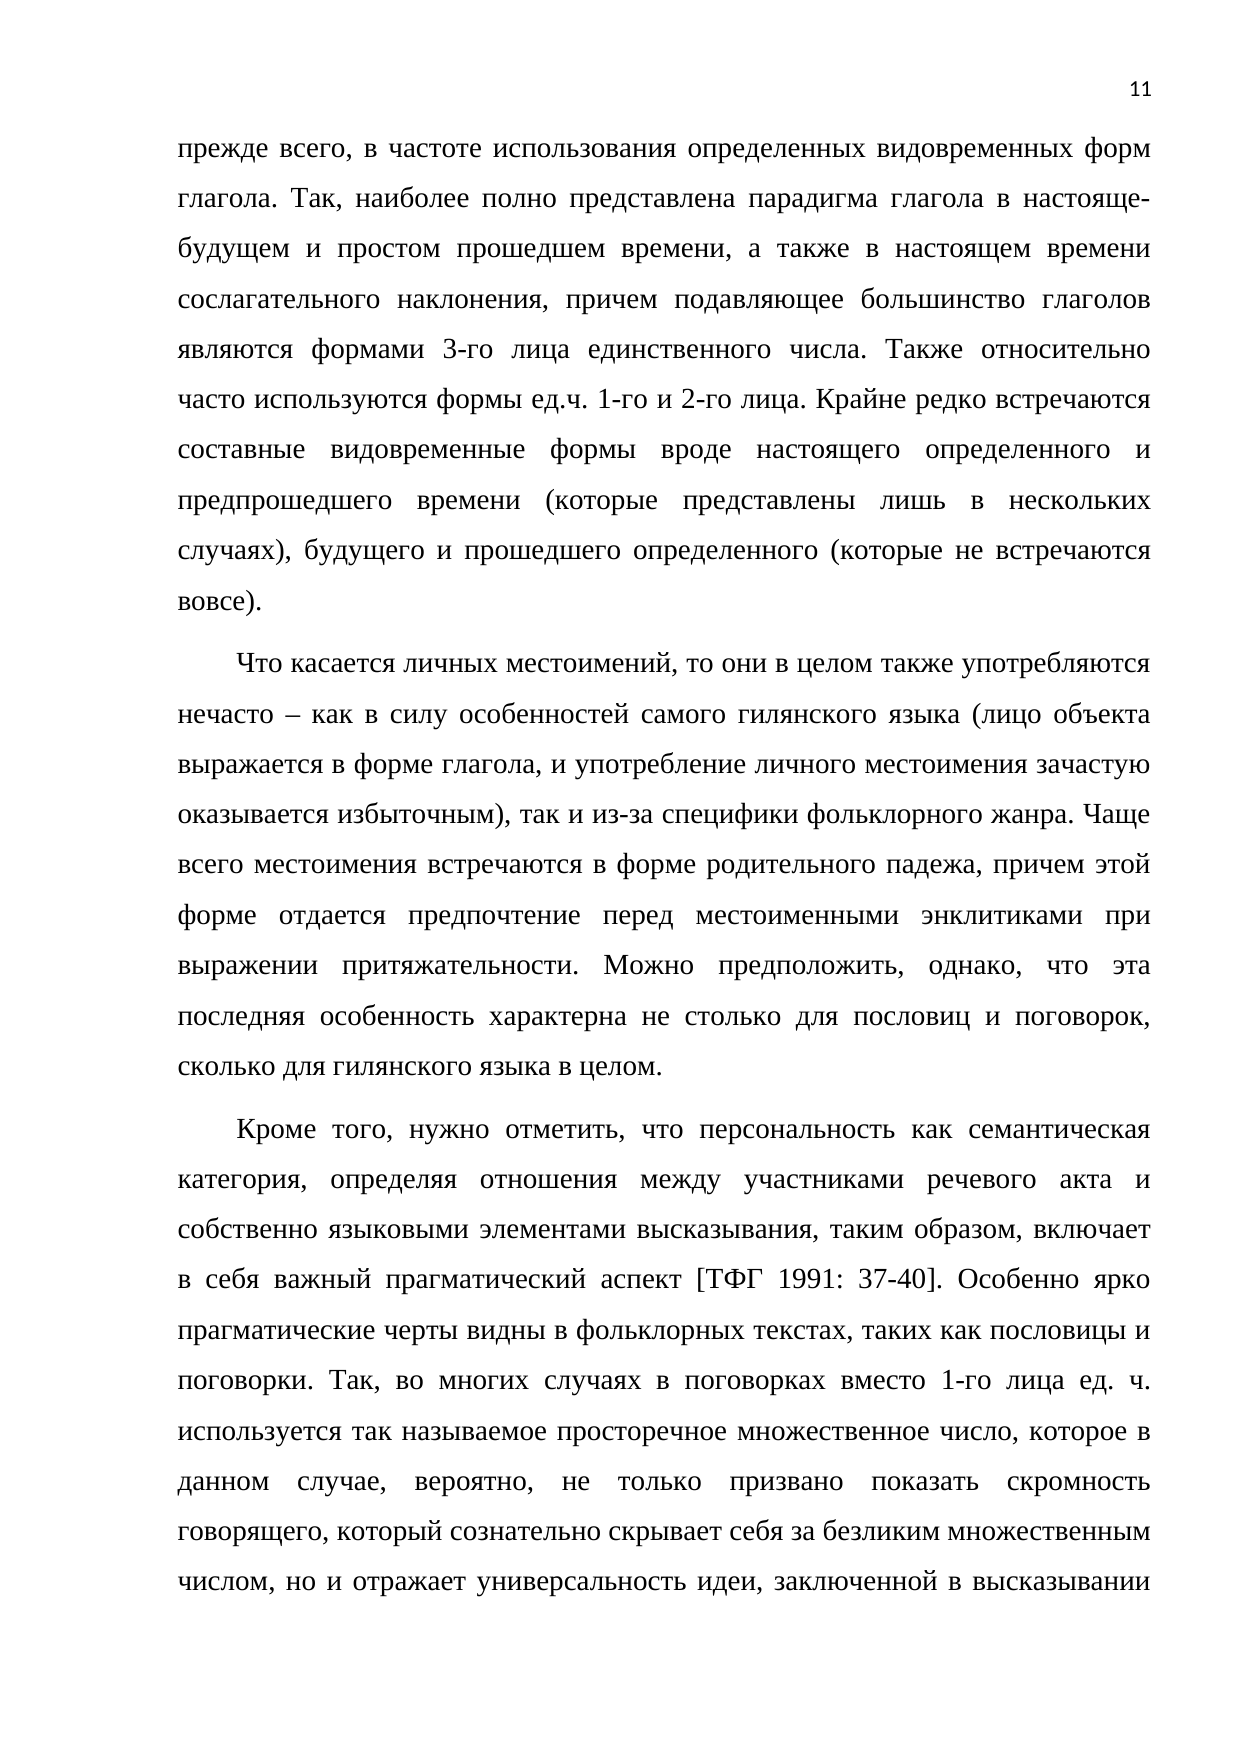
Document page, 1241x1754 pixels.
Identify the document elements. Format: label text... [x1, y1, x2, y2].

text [177, 1111, 1152, 1597]
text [177, 130, 1152, 616]
text Что касается личных местоимений, то они в целом также употребляются нечасто – как в силу особенностей самого гилянского языка (лицо объекта выражается в форме глагола, и употребление личного местоимения зачастую оказывается избыточным), так и из-за специфики фольклорного жанра. Чаще всего местоимения встречаются в форме родительного падежа, причем этой форме отдается предпочтение перед местоименными энклитиками при выражении притяжательности. Можно предположить, однако, что эта последняя особенность характерна не столько для пословиц и поговорок, сколько для гилянского языка в целом. [177, 645, 1152, 1081]
